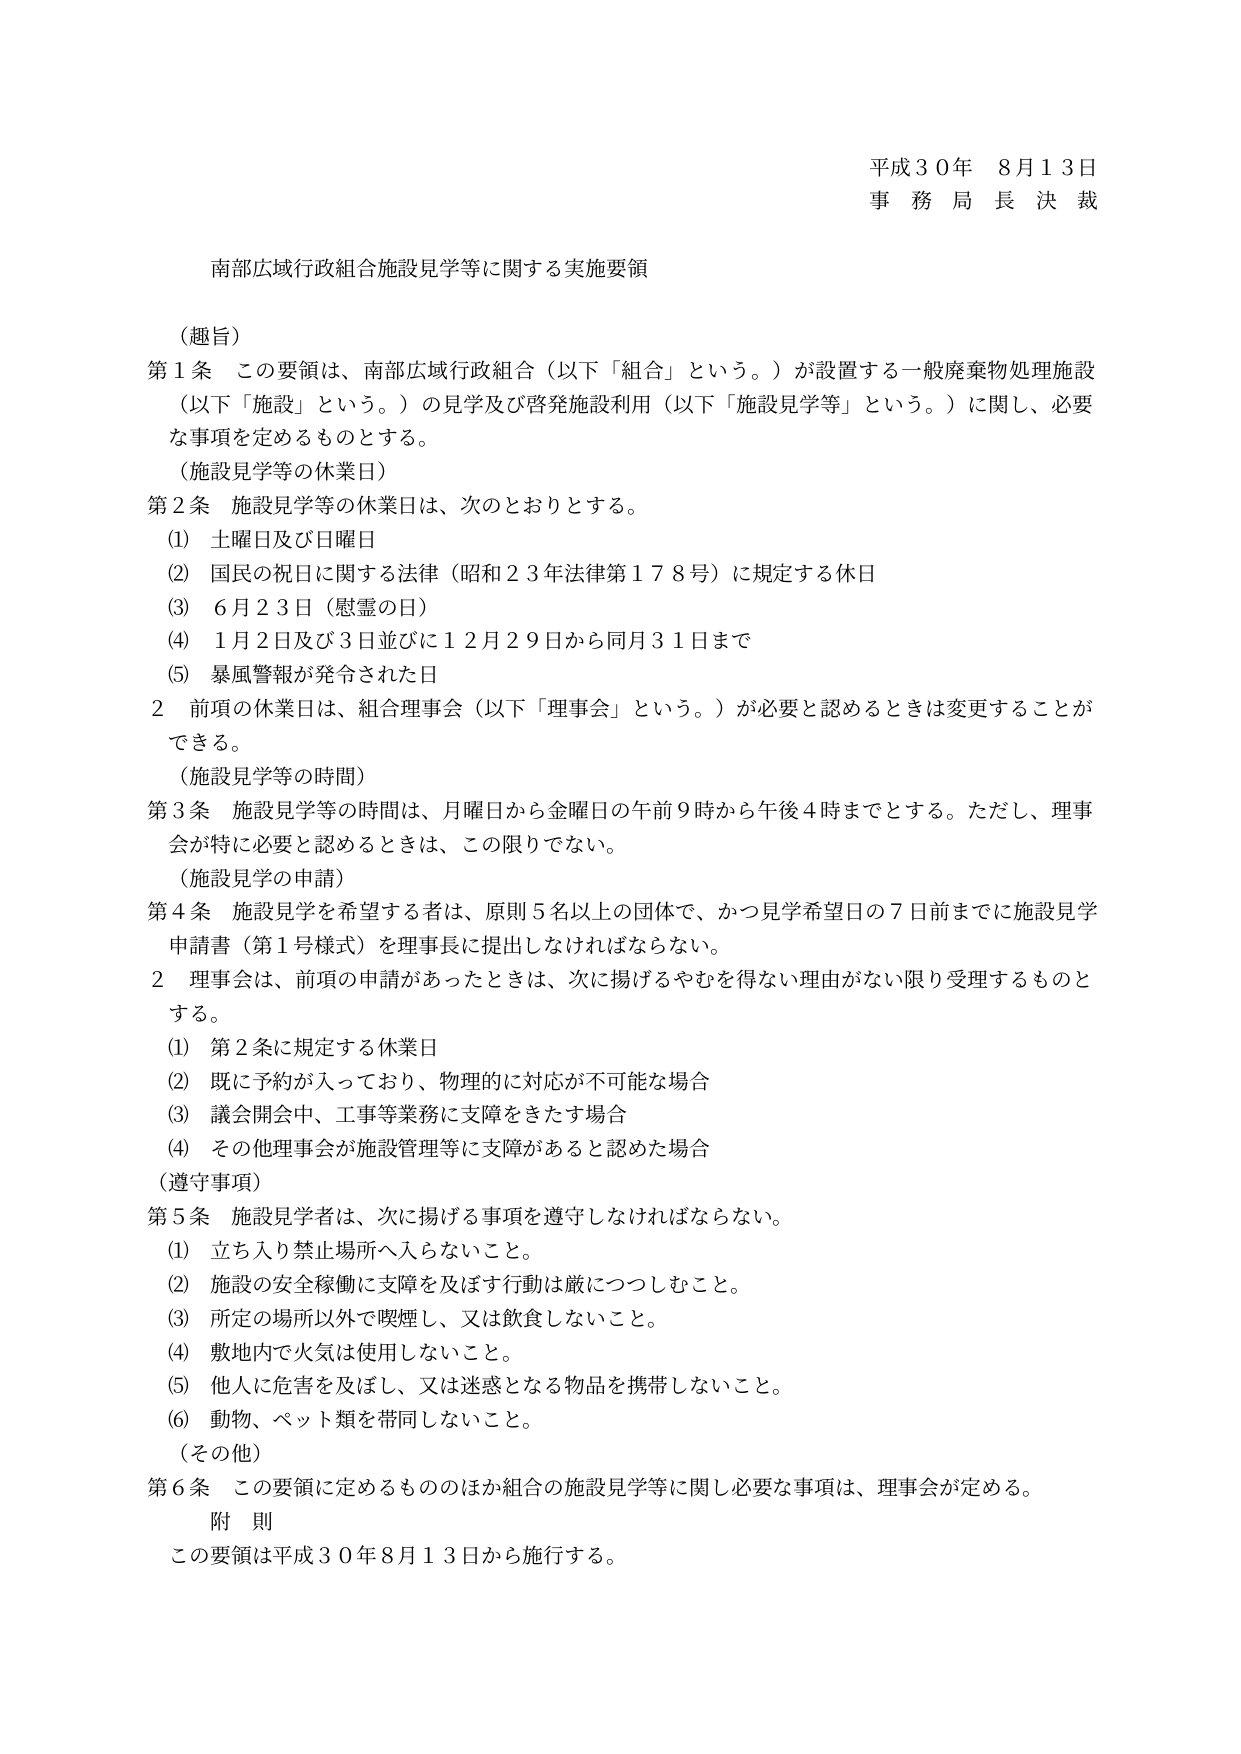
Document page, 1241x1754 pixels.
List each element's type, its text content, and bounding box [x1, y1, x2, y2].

text ２ 前項の休業日は、組合理事会（以下「理事会」という。）が必要と認めるときは変更することができる。 [148, 691, 1098, 758]
text 南部広域行政組合施設見学等に関する実施要領 [148, 251, 1098, 284]
text ⑶ ６月２３日（慰霊の日） [148, 589, 1098, 623]
text ⑶ 所定の場所以外で喫煙し、又は飲食しないこと。 [148, 1300, 1098, 1334]
text 事 務 局 長 決 裁 [148, 183, 1098, 217]
text （趣旨） [148, 318, 1098, 352]
text （施設見学の申請） [148, 860, 1098, 894]
text （施設見学等の休業日） [148, 454, 1098, 488]
text 平成３０年 ８月１３日 [148, 149, 1098, 183]
text ⑹ 動物、ペット類を帯同しないこと。 [148, 1402, 1098, 1436]
text ⑸ 暴風警報が発令された日 [148, 657, 1098, 691]
text ２ 理事会は、前項の申請があったときは、次に揚げるやむを得ない理由がない限り受理するものとする。 [148, 962, 1098, 1029]
text ⑷ 敷地内で火気は使用しないこと。 [148, 1334, 1098, 1368]
text ⑶ 議会開会中、工事等業務に支障をきたす場合 [148, 1097, 1098, 1131]
text ⑵ 国民の祝日に関する法律（昭和２３年法律第１７８号）に規定する休日 [148, 555, 1098, 589]
text 第５条 施設見学者は、次に揚げる事項を遵守しなければならない。 [148, 1198, 1098, 1232]
text 附 則 [148, 1503, 1098, 1537]
text 第１条 この要領は、南部広域行政組合（以下「組合」という。）が設置する一般廃棄物処理施設（以下「施設」という。）の見学及び啓発施設利用（以下「施設見学等」という。）に関し、必要な事項を定めるものとする。 [148, 352, 1098, 454]
text ⑷ １月２日及び３日並びに１２月２９日から同月３１日まで [148, 623, 1098, 657]
text （その他） [148, 1436, 1098, 1469]
text 第２条 施設見学等の休業日は、次のとおりとする。 [148, 488, 1098, 521]
text 第３条 施設見学等の時間は、月曜日から金曜日の午前９時から午後４時までとする。ただし、理事会が特に必要と認めるときは、この限りでない。 [148, 792, 1098, 860]
text ⑴ 第２条に規定する休業日 [148, 1029, 1098, 1063]
text ⑷ その他理事会が施設管理等に支障があると認めた場合 [148, 1131, 1098, 1165]
text この要領は平成３０年８月１３日から施行する。 [148, 1537, 1098, 1571]
text ⑴ 土曜日及び日曜日 [148, 521, 1098, 555]
text （施設見学等の時間） [148, 758, 1098, 792]
text ⑴ 立ち入り禁止場所へ入らないこと。 [148, 1232, 1098, 1266]
text （遵守事項） [148, 1165, 1098, 1198]
text ⑵ 施設の安全稼働に支障を及ぼす行動は厳につつしむこと。 [148, 1266, 1098, 1300]
text 第４条 施設見学を希望する者は、原則５名以上の団体で、かつ見学希望日の７日前までに施設見学申請書（第１号様式）を理事長に提出しなければならない。 [148, 894, 1098, 962]
text 第６条 この要領に定めるもののほか組合の施設見学等に関し必要な事項は、理事会が定める。 [148, 1469, 1098, 1503]
text ⑸ 他人に危害を及ぼし、又は迷惑となる物品を携帯しないこと。 [148, 1368, 1098, 1402]
text ⑵ 既に予約が入っており、物理的に対応が不可能な場合 [148, 1063, 1098, 1097]
